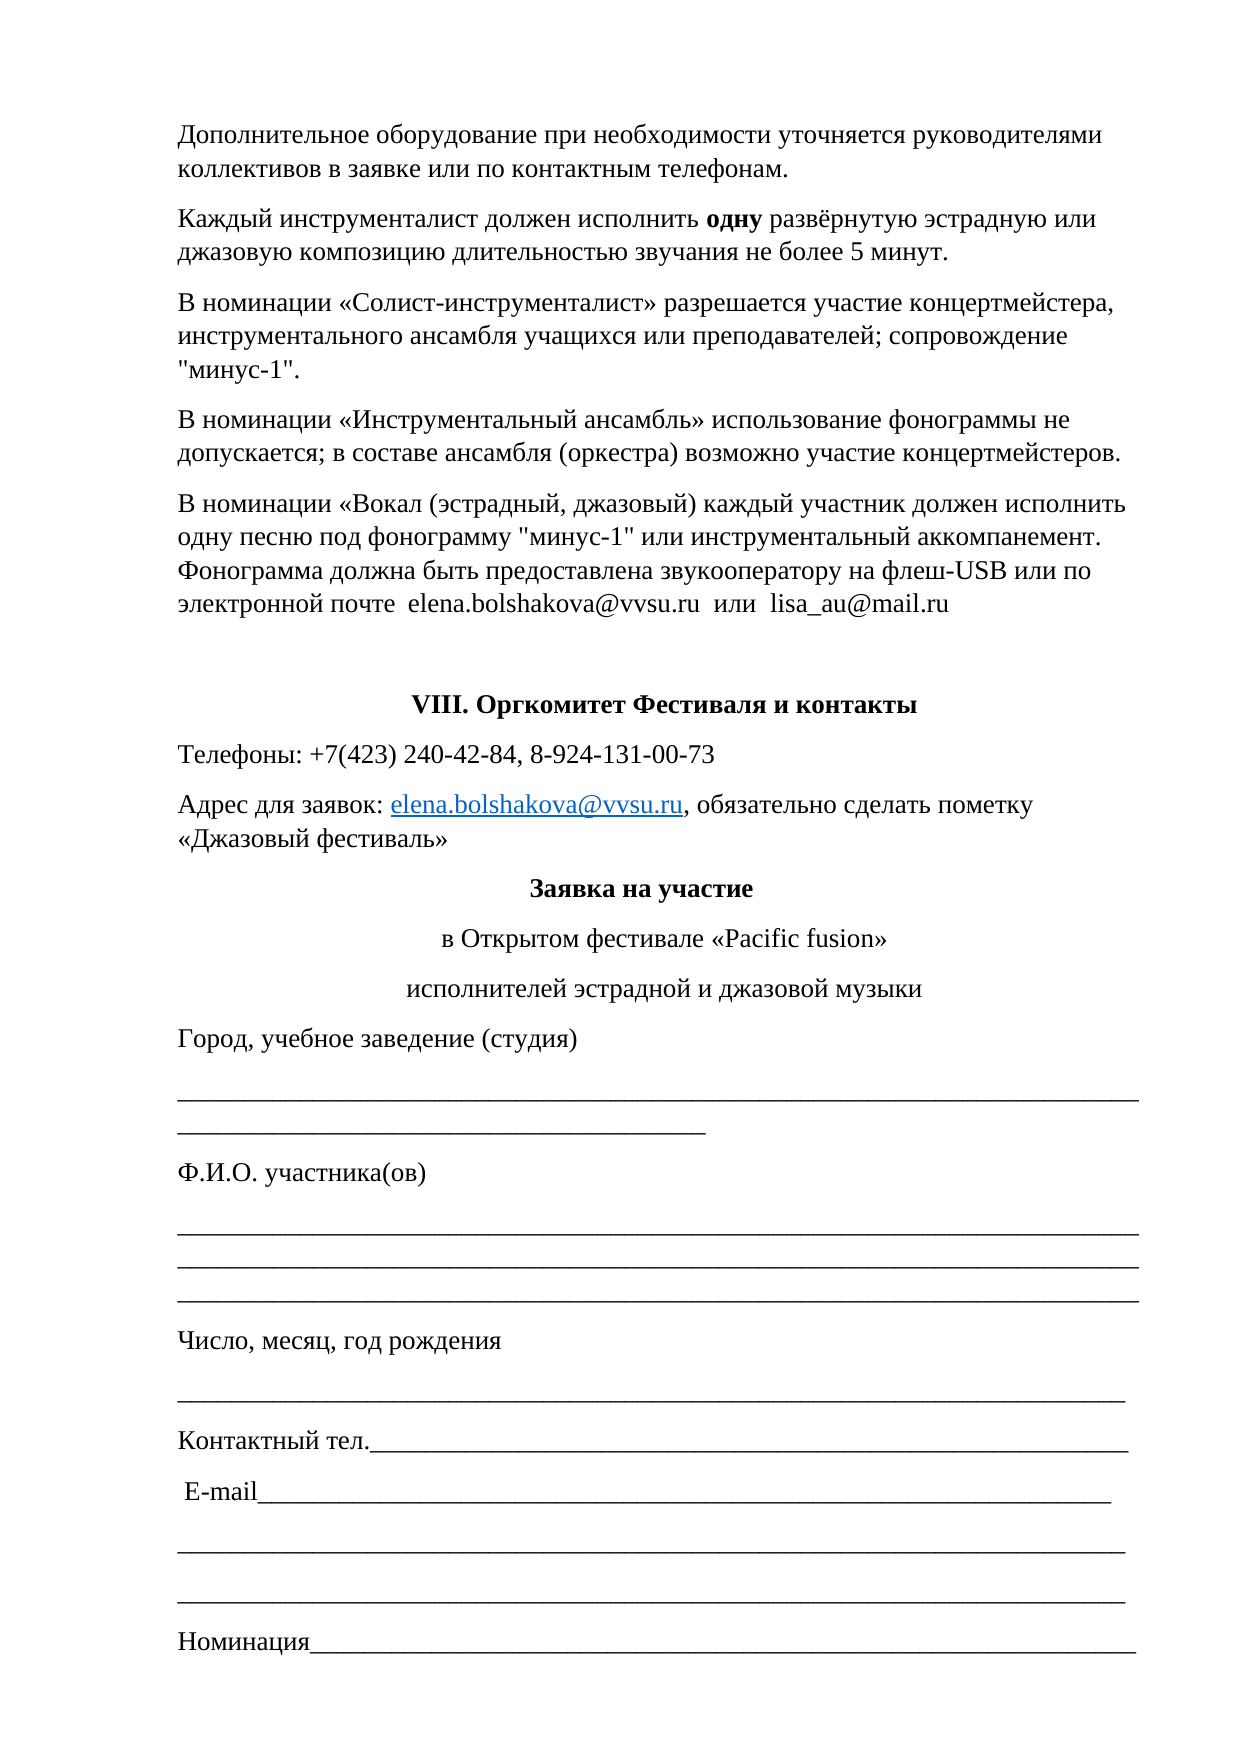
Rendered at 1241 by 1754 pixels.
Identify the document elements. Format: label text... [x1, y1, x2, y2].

text В номинации «Вокал (эстрадный, джазовый) каждый участник должен исполнить одну песню под фонограмму "минус-1" или инструментальный аккомпанемент. Фонограмма должна быть предоставлена звукооператору на флеш-USB или по электронной почте elena.bolshakova@vvsu.ru или lisa_au@mail.ru [177, 487, 1152, 618]
text Заявка на участие [177, 872, 1152, 903]
text E-mail_______________________________________________________________ [177, 1474, 1152, 1506]
text ______________________________________________________________________________________________________________ [177, 1073, 1152, 1137]
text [177, 1525, 1152, 1556]
text Каждый инструменталист должен исполнить одну развёрнутую эстрадную или джазовую композицию длительностью звучания не более 5 минут. [177, 202, 1152, 267]
text В номинации «Солист-инструменталист» разрешается участие концертмейстера, инструментального ансамбля учащихся или преподавателей; сопровождение "минус-1". [177, 286, 1152, 384]
text Ф.И.О. участника(ов) [177, 1156, 1152, 1188]
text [177, 1575, 1152, 1606]
text Город, учебное заведение (студия) [177, 1022, 1152, 1054]
text _____________________________________________________________________________________________________________________________________________________________________________________________________________________ [177, 1207, 1152, 1305]
text Номинация_____________________________________________________________ [177, 1625, 1152, 1656]
text в Открытом фестивале «Pacific fusion» [177, 922, 1152, 953]
text Адрес для заявок: elena.bolshakova@vvsu.ru, обязательно сделать пометку «Джазовый фестиваль» [177, 788, 1152, 853]
text Число, месяц, год рождения [177, 1324, 1152, 1355]
text VIII. Оргкомитет Фестиваля и контакты [177, 688, 1152, 719]
text ______________________________________________________________________ [177, 1374, 1152, 1405]
text исполнителей эстрадной и джазовой музыки [177, 972, 1152, 1003]
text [177, 118, 1152, 183]
text Контактный тел.________________________________________________________ [177, 1424, 1152, 1456]
text Телефоны: +7(423) 240-42-84, 8-924-131-00-73 [177, 738, 1152, 769]
text В номинации «Инструментальный ансамбль» использование фонограммы не допускается; в составе ансамбля (оркестра) возможно участие концертмейстеров. [177, 403, 1152, 468]
